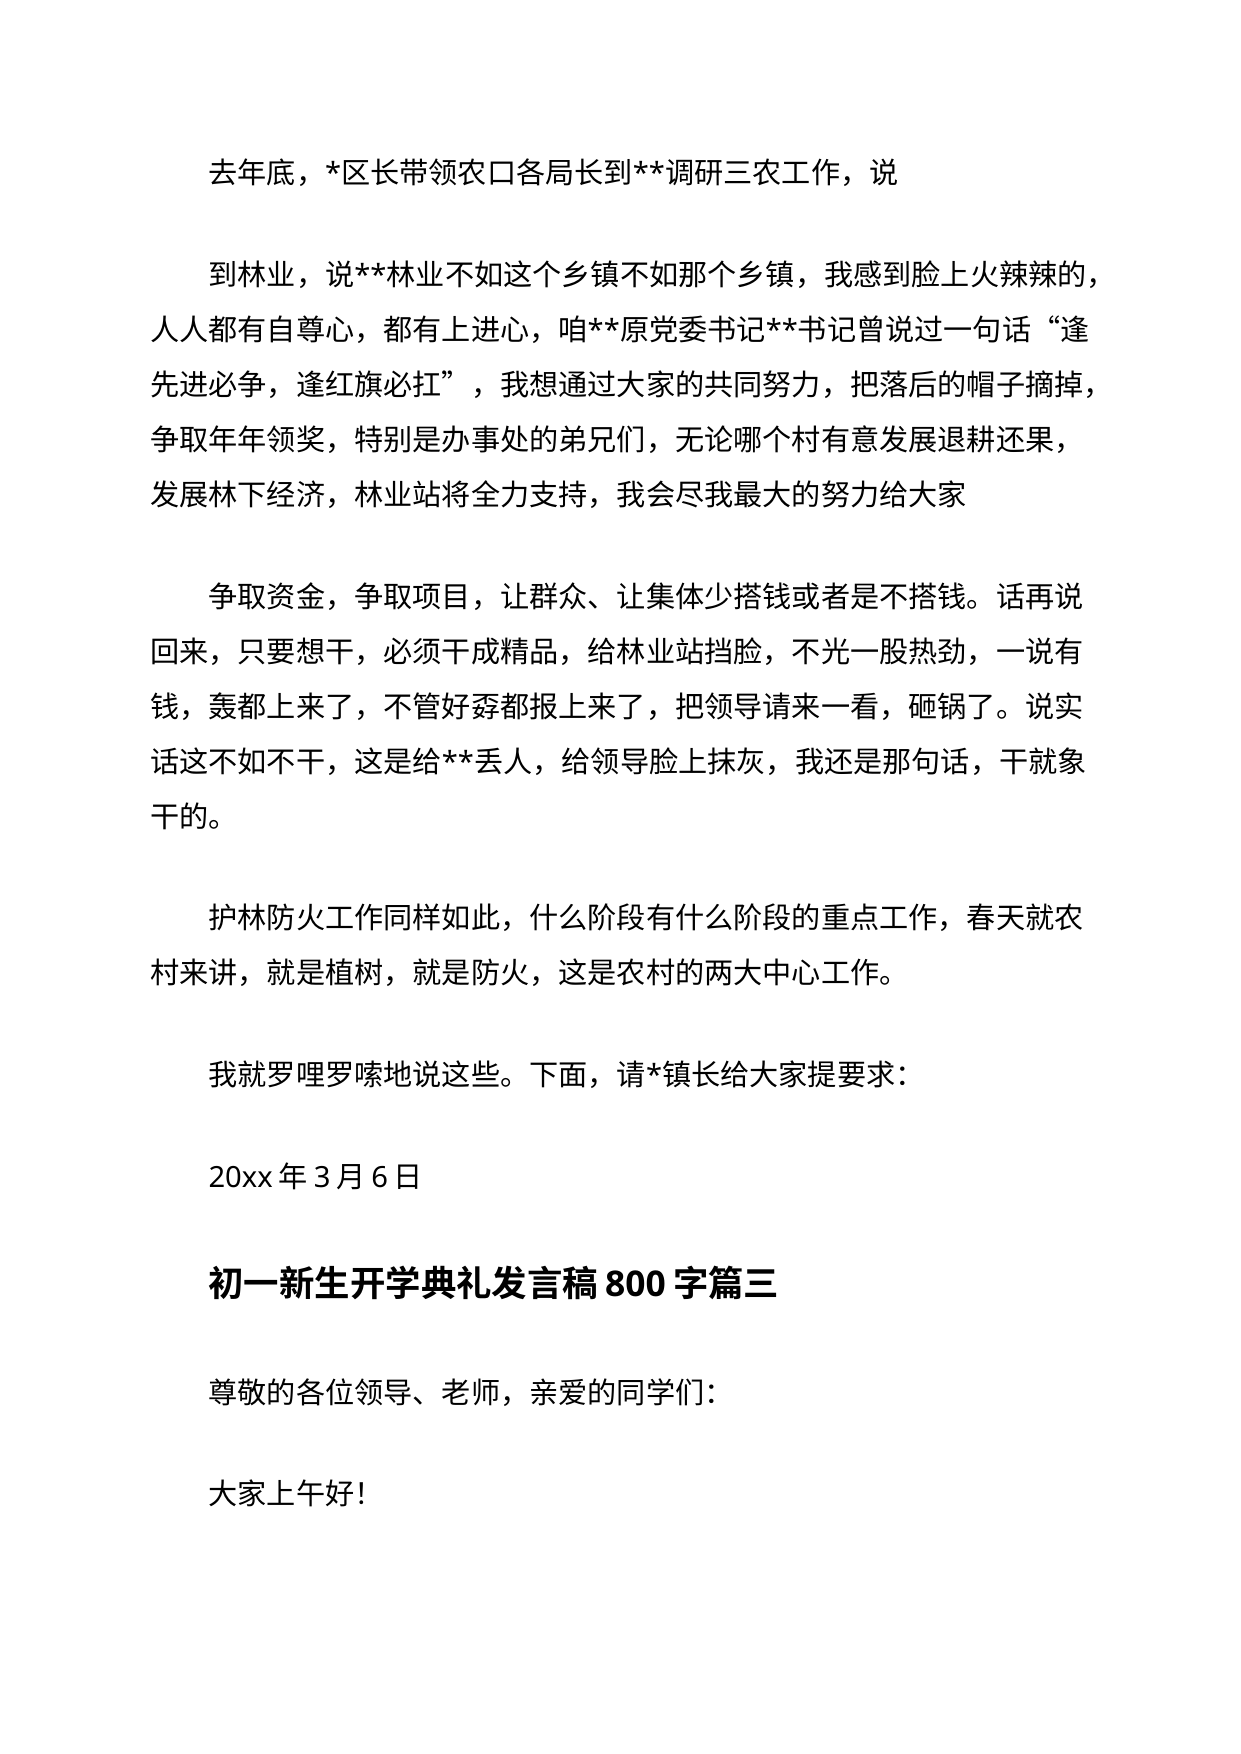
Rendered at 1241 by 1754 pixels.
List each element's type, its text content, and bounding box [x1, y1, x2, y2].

text 我就罗哩罗嗦地说这些。下面，请*镇长给大家提要求： [150, 1052, 1090, 1094]
text 尊敬的各位领导、老师，亲爱的同学们： [150, 1369, 1090, 1411]
text 大家上午好！ [150, 1471, 1090, 1513]
text 到林业，说**林业不如这个乡镇不如那个乡镇，我感到脸上火辣辣的，人人都有自尊心，都有上进心，咱**原党委书记**书记曾说过一句话“逢先进必争，逢红旗必扛”，我想通过大家的共同努力，把落后的帽子摘掉，争取年年领奖，特别是办事处的弟兄们，无论哪个村有意发展退耕还果，发展林下经济，林业站将全力支持，我会尽我最大的努力给大家 [150, 252, 1090, 514]
text 护林防火工作同样如此，什么阶段有什么阶段的重点工作，春天就农村来讲，就是植树，就是防火，这是农村的两大中心工作。 [150, 895, 1090, 992]
text 去年底，*区长带领农口各局长到**调研三农工作，说 [150, 150, 1090, 192]
text 初一新生开学典礼发言稿800字篇三 [150, 1256, 1090, 1307]
text 争取资金，争取项目，让群众、让集体少搭钱或者是不搭钱。话再说回来，只要想干，必须干成精品，给林业站挡脸，不光一股热劲，一说有钱，轰都上来了，不管好孬都报上来了，把领导请来一看，砸锅了。说实话这不如不干，这是给**丢人，给领导脸上抹灰，我还是那句话，干就象干的。 [150, 573, 1090, 836]
text 20xx年3月6日 [150, 1154, 1090, 1196]
